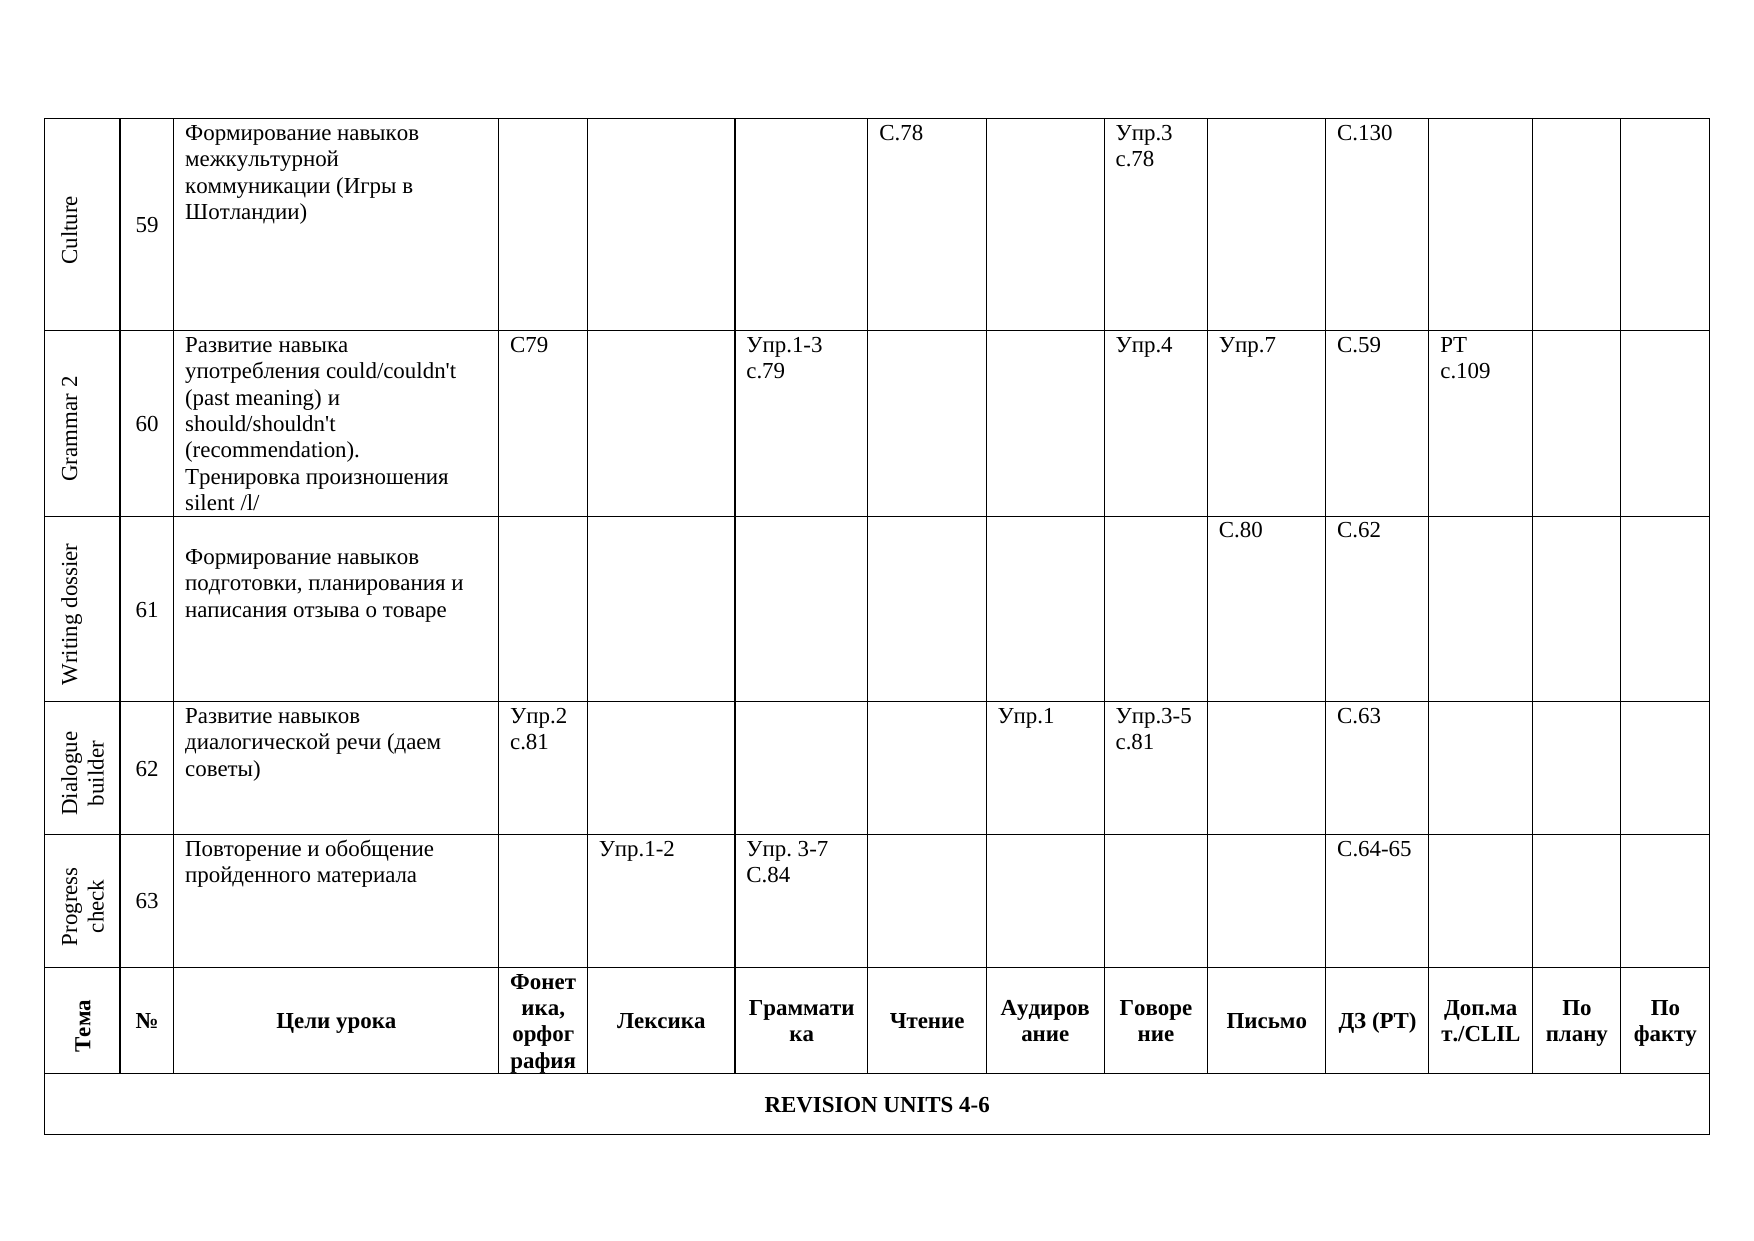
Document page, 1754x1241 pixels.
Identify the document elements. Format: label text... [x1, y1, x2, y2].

table_cell [1208, 835, 1325, 967]
table_cell [987, 331, 1104, 516]
table_cell Развитие навыка употребления could/couldn't (past meaning) и should/shouldn't (recommendation). Тренировка произношения silent /l/ [174, 331, 498, 516]
table_cell [1533, 517, 1620, 701]
table_cell С.63 [1326, 702, 1428, 834]
table_cell [868, 331, 986, 516]
table_cell [868, 835, 986, 967]
table_cell [499, 517, 587, 701]
table_cell Dialogue builder [45, 702, 119, 834]
table_cell [736, 119, 867, 330]
table_cell Формирование навыков межкультурной коммуникации (Игры в Шотландии) [174, 119, 498, 330]
table_cell [987, 517, 1104, 701]
table_cell Тема [45, 968, 119, 1073]
table_cell С.59 [1326, 331, 1428, 516]
table_cell [588, 331, 734, 516]
table_cell REVISION UNITS 4-6 [45, 1074, 1709, 1134]
table_cell [1429, 702, 1532, 834]
table_cell [1208, 119, 1325, 330]
table_cell [1621, 517, 1709, 701]
table_cell [1105, 835, 1207, 967]
table_cell По факту [1621, 968, 1709, 1073]
table_cell [1621, 119, 1709, 330]
table_cell Упр.1 [987, 702, 1104, 834]
table_cell Progress check [45, 835, 119, 967]
table_cell [1429, 517, 1532, 701]
table_cell Лексика [588, 968, 734, 1073]
table_cell Цели урока [174, 968, 498, 1073]
table_cell [987, 119, 1104, 330]
table_cell Упр.7 [1208, 331, 1325, 516]
table_cell Упр.1-2 [588, 835, 734, 967]
table_cell Упр.3 с.78 [1105, 119, 1207, 330]
table_cell С.80 [1208, 517, 1325, 701]
table_cell Говорение [1105, 968, 1207, 1073]
table_cell [499, 119, 587, 330]
table_cell Формирование навыков подготовки, планирования и написания отзыва о товаре [174, 517, 498, 701]
table_cell [1429, 119, 1532, 330]
table_cell [736, 702, 867, 834]
table_cell Повторение и обобщение пройденного материала [174, 835, 498, 967]
table_cell [736, 517, 867, 701]
table_cell Culture [45, 119, 119, 330]
table_cell [588, 517, 734, 701]
table_cell [1208, 702, 1325, 834]
table_cell Аудирование [987, 968, 1104, 1073]
table_cell Упр.4 [1105, 331, 1207, 516]
table_cell РТ с.109 [1429, 331, 1532, 516]
table_cell С.78 [868, 119, 986, 330]
table_cell Grammar 2 [45, 331, 119, 516]
table_cell Доп.мат./CLIL [1429, 968, 1532, 1073]
table_cell [1533, 119, 1620, 330]
table_cell [1621, 702, 1709, 834]
table_cell [588, 119, 734, 330]
table_cell Чтение [868, 968, 986, 1073]
table_cell № [121, 968, 173, 1073]
table_cell [1429, 835, 1532, 967]
table_cell Грамматика [736, 968, 867, 1073]
table_cell ДЗ (РТ) [1326, 968, 1428, 1073]
table_cell 63 [121, 835, 173, 967]
table_cell [1621, 835, 1709, 967]
table_cell [868, 517, 986, 701]
table_cell [1621, 331, 1709, 516]
table_cell Письмо [1208, 968, 1325, 1073]
table_cell С.130 [1326, 119, 1428, 330]
table_cell С79 [499, 331, 587, 516]
table_cell 62 [121, 702, 173, 834]
table_cell [1105, 517, 1207, 701]
table_cell 59 [121, 119, 173, 330]
table_cell [1533, 702, 1620, 834]
table_cell Упр.3-5 с.81 [1105, 702, 1207, 834]
table_cell [499, 835, 587, 967]
table_cell Развитие навыков диалогической речи (даем советы) [174, 702, 498, 834]
table_cell [1533, 331, 1620, 516]
table_cell Упр.1-3 с.79 [736, 331, 867, 516]
table_cell [588, 702, 734, 834]
table_cell 60 [121, 331, 173, 516]
table_cell С.64-65 [1326, 835, 1428, 967]
table_cell Writing dossier [45, 517, 119, 701]
table_cell Упр. 3-7 С.84 [736, 835, 867, 967]
table_cell 61 [121, 517, 173, 701]
table_cell [868, 702, 986, 834]
table_cell С.62 [1326, 517, 1428, 701]
table_cell По плану [1533, 968, 1620, 1073]
table_cell [1533, 835, 1620, 967]
table_cell [987, 835, 1104, 967]
table_cell Упр.2 с.81 [499, 702, 587, 834]
table_cell Фонетика, орфография [499, 968, 587, 1073]
